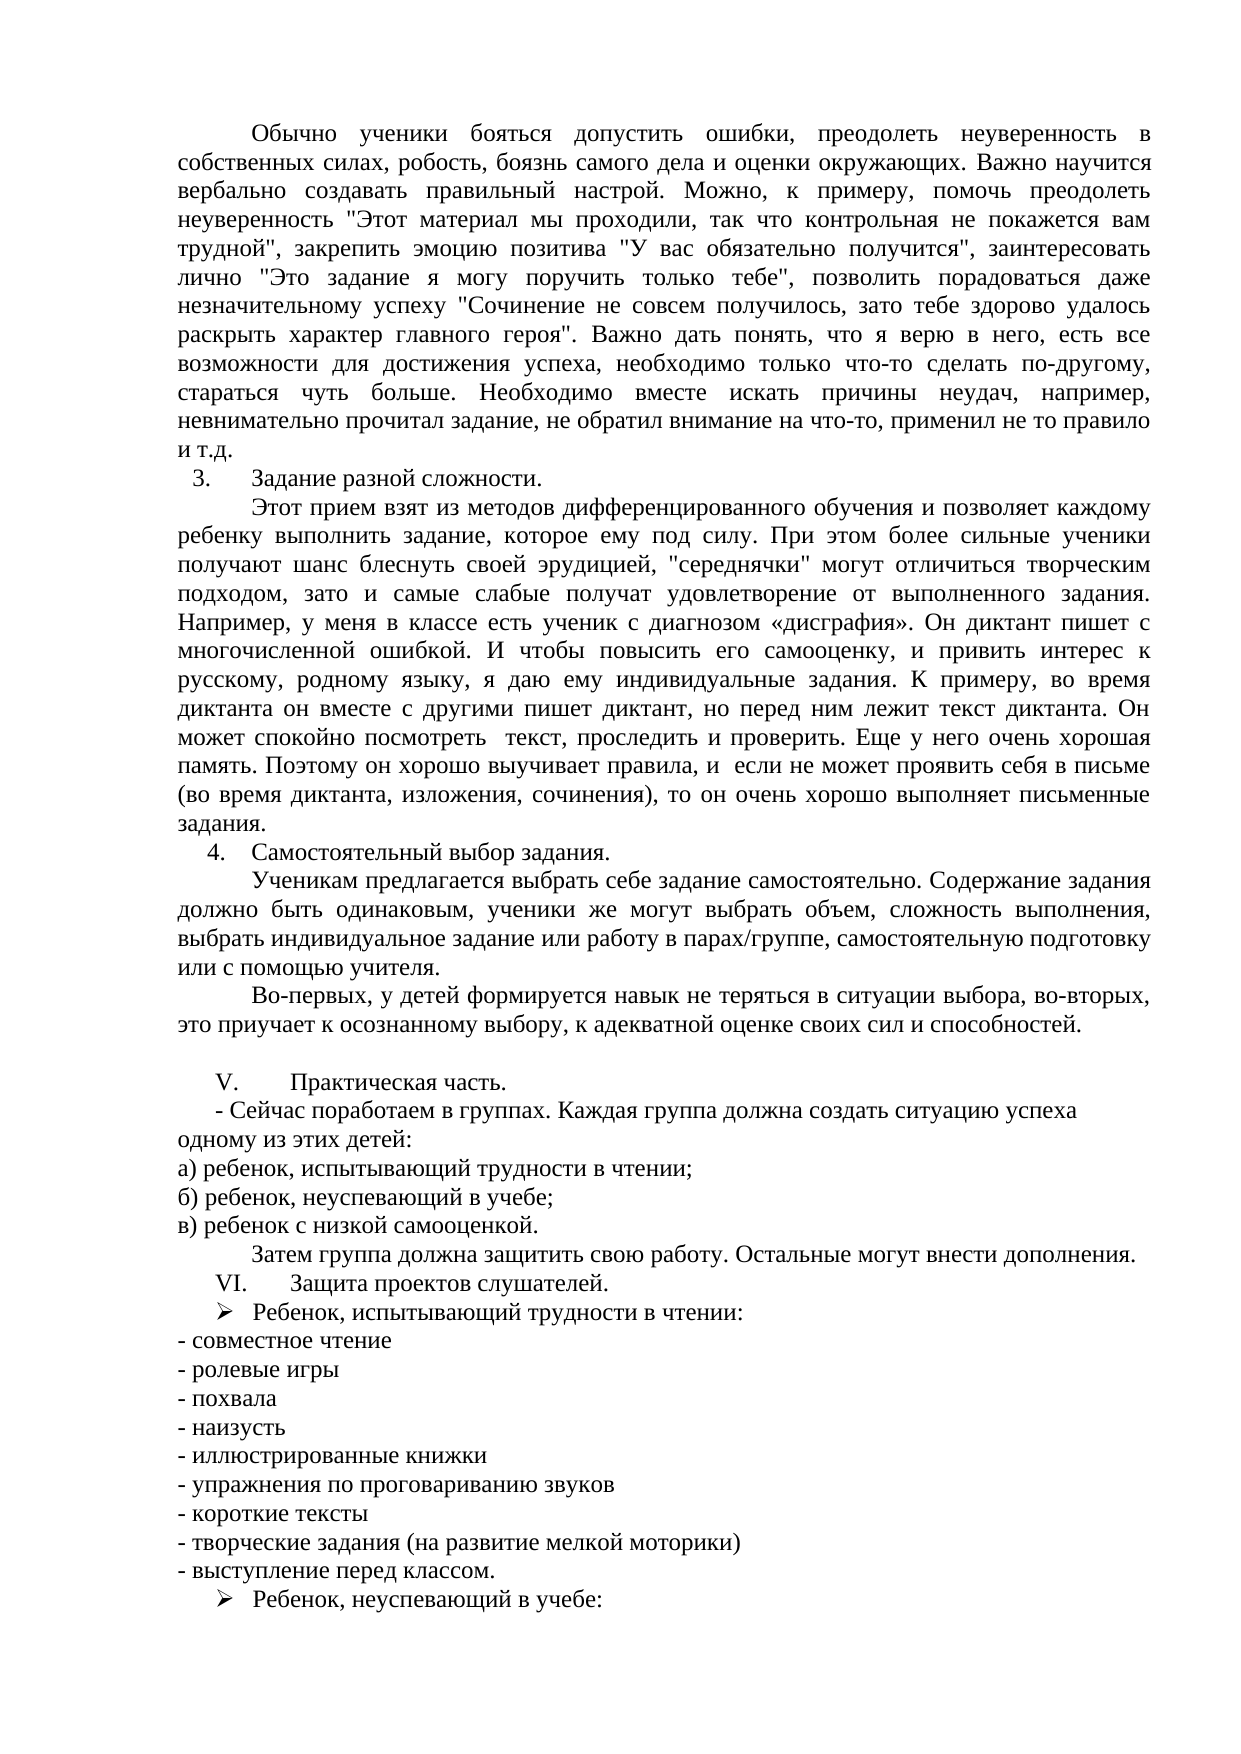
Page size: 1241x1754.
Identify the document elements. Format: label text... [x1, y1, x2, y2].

text б) ребенок, неуспевающий в учебе; [177, 1182, 1152, 1211]
text а) ребенок, испытывающий трудности в чтении; [177, 1153, 1152, 1182]
text Этот прием взят из методов дифференцированного обучения и позволяет каждому ребенку выполнить задание, которое ему под силу. При этом более сильные ученики получают шанс блеснуть своей эрудицией, "середнячки" могут отличиться творческим подходом, зато и самые слабые получат удовлетворение от выполненного задания. Например, у меня в классе есть ученик с диагнозом «дисграфия». Он диктант пишет с многочисленной ошибкой. И чтобы повысить его самооценку, и привить интерес к русскому, родному языку, я даю ему индивидуальные задания. К примеру, во время диктанта он вместе с другими пишет диктант, но перед ним лежит текст диктанта. Он может спокойно посмотреть текст, проследить и проверить. Еще у него очень хорошая память. Поэтому он хорошо выучивает правила, и если не может проявить себя в письме (во время диктанта, изложения, сочинения), то он очень хорошо выполняет письменные задания. [177, 492, 1152, 837]
text - упражнения по проговариванию звуков [177, 1469, 1152, 1498]
text - совместное чтение [177, 1326, 1152, 1354]
text - творческие задания (на развитие мелкой моторики) [177, 1527, 1152, 1556]
text - короткие тексты [177, 1498, 1152, 1527]
text - Сейчас поработаем в группах. Каждая группа должна создать ситуацию успеха [215, 1096, 1152, 1124]
text в) ребенок с низкой самооценкой. [177, 1211, 1152, 1239]
text - похвала [177, 1383, 1152, 1412]
list Ребенок, испытывающий трудности в чтении: [215, 1297, 1152, 1326]
text Обычно ученики бояться допустить ошибки, преодолеть неуверенность в собственных силах, робость, боязнь самого дела и оценки окружающих. Важно научится вербально создавать правильный настрой. Можно, к примеру, помочь преодолеть неуверенность "Этот материал мы проходили, так что контрольная не покажется вам трудной", закрепить эмоцию позитива "У вас обязательно получится", заинтересовать лично "Это задание я могу поручить только тебе", позволить порадоваться даже незначительному успеху "Сочинение не совсем получилось, зато тебе здорово удалось раскрыть характер главного героя". Важно дать понять, что я верю в него, есть все возможности для достижения успеха, необходимо только что-то сделать по-другому, стараться чуть больше. Необходимо вместе искать причины неудач, например, невнимательно прочитал задание, не обратил внимание на что-то, применил не то правило и т.д. [177, 118, 1152, 463]
list Ребенок, неуспевающий в учебе: [215, 1584, 1152, 1613]
text - иллюстрированные книжки [177, 1441, 1152, 1469]
text - выступление перед классом. [177, 1556, 1152, 1584]
list Самостоятельный выбор задания. [207, 837, 1152, 866]
text Ученикам предлагается выбрать себе задание самостоятельно. Содержание задания должно быть одинаковым, ученики же могут выбрать объем, сложность выполнения, выбрать индивидуальное задание или работу в парах/группе, самостоятельную подготовку или с помощью учителя. [177, 866, 1152, 981]
text - ролевые игры [177, 1354, 1152, 1383]
text одному из этих детей: [177, 1124, 1152, 1153]
list Задание разной сложности. [192, 463, 1152, 492]
text - наизусть [177, 1412, 1152, 1441]
list Защита проектов слушателей. [215, 1268, 1152, 1297]
text Во-первых, у детей формируется навык не теряться в ситуации выбора, во-вторых, это приучает к осознанному выбору, к адекватной оценке своих сил и способностей. [177, 981, 1152, 1038]
list Практическая часть. [215, 1067, 1152, 1096]
text Затем группа должна защитить свою работу. Остальные могут внести дополнения. [177, 1239, 1152, 1268]
